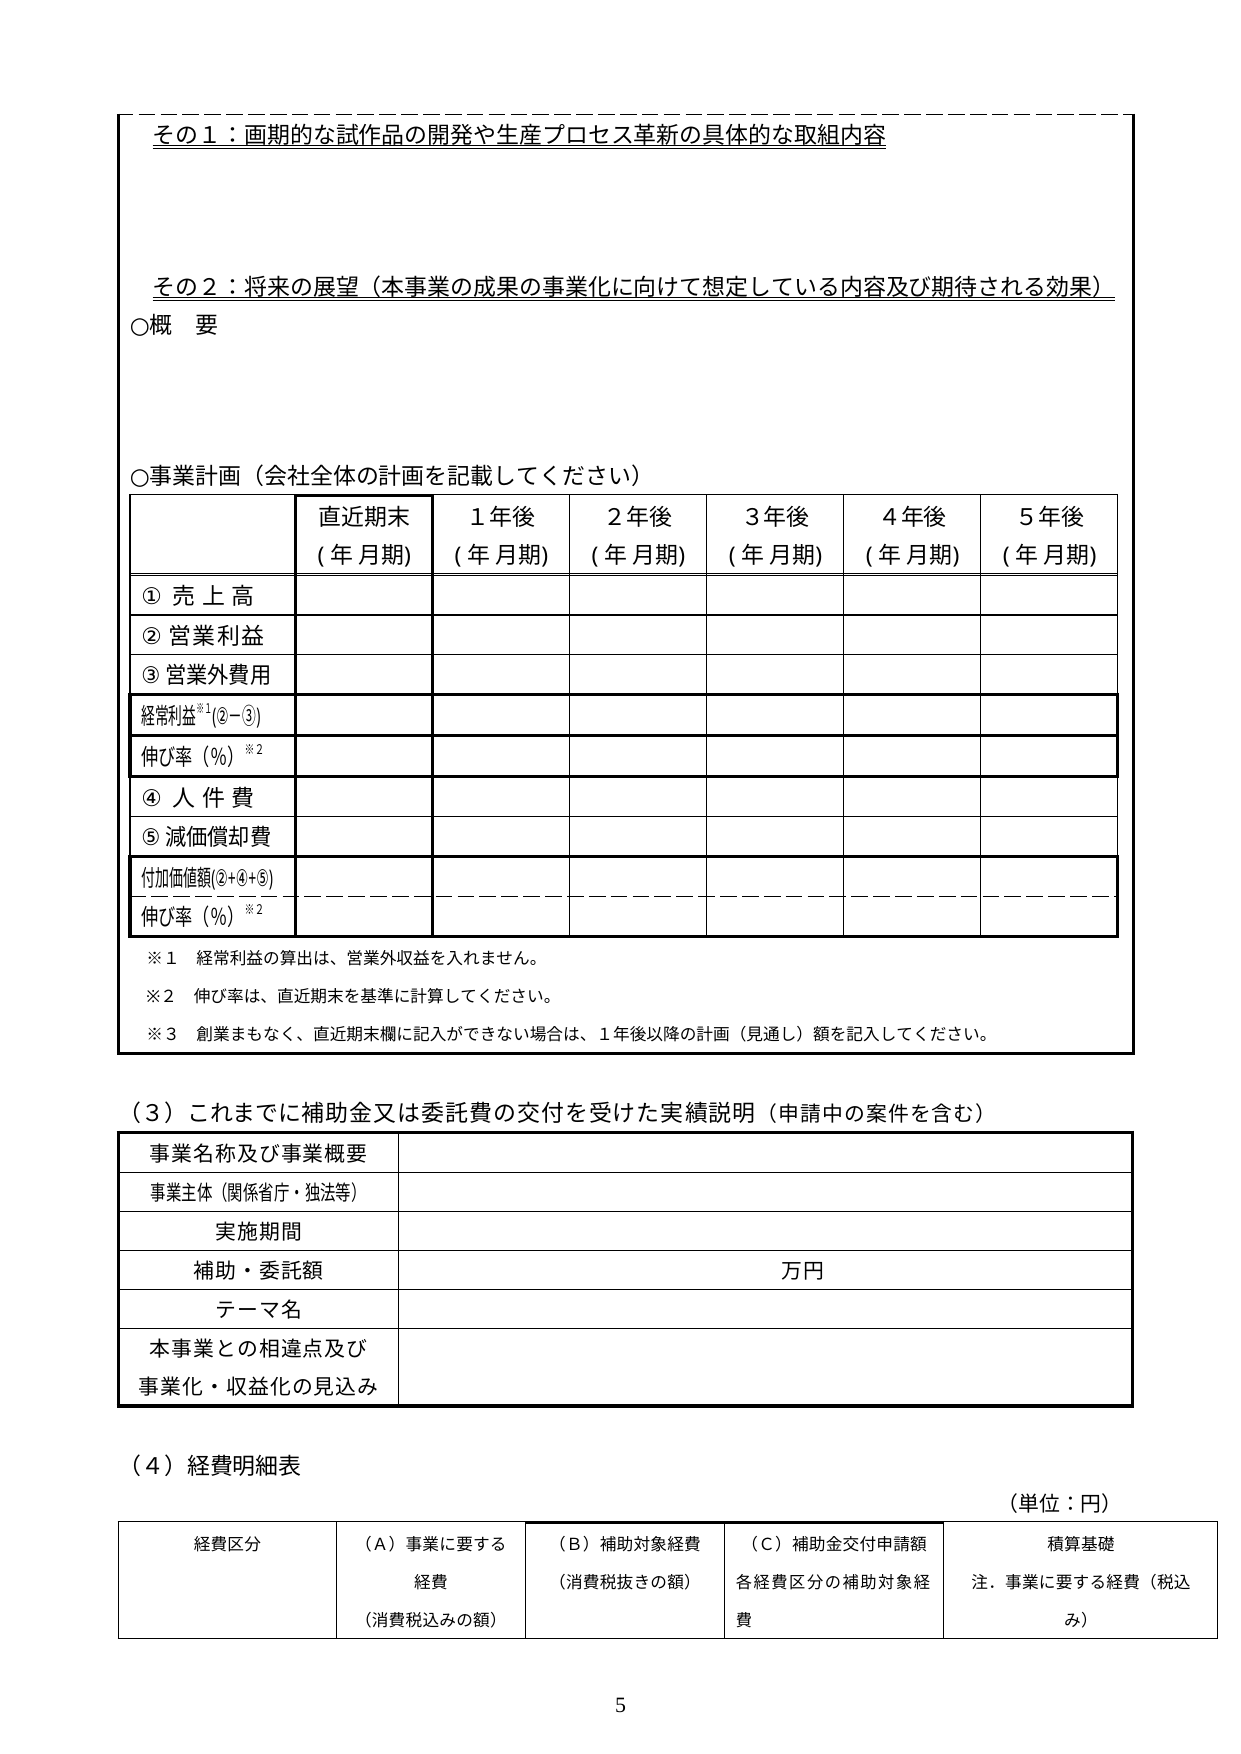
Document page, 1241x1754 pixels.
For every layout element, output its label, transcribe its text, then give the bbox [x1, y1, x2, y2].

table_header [944, 1522, 1217, 1638]
table_cell 補助・委託額 [120, 1251, 398, 1288]
text （３）これまでに補助金又は委託費の交付を受けた実績説明（申請中の案件を含む） [118, 1093, 1122, 1131]
table_header （Ｂ）補助対象経費 （消費税抜きの額） [526, 1524, 724, 1638]
text （単位：円） [118, 1483, 1122, 1521]
table_cell [399, 1212, 1131, 1249]
text （４）経費明細表 [118, 1445, 1122, 1483]
table_cell 実施期間 [120, 1212, 398, 1249]
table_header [725, 1524, 943, 1638]
table_header [399, 1134, 1131, 1172]
table_cell [399, 1173, 1131, 1211]
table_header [337, 1522, 525, 1638]
table_cell [399, 1329, 1131, 1404]
table_cell その１：画期的な試作品の開発や生産プロセス革新の具体的な取組内容 その２：将来の展望（本事業の成果の事業化に向けて想定している内容及び期待される効果） ○概 要 ○事業計画（会社全体の計画を記載してください） ※１ 経常利益の算出は、営業外収益を入れません。 ※２ 伸び率は、直近期末を基準に計算してください。 ※３ 創業まもなく、直近期末欄に記入ができない場合は、１年後以降の計画（見通し）額を記入してください。 [120, 114, 1132, 1052]
table_cell [399, 1290, 1131, 1327]
table_header 経費区分 [119, 1522, 336, 1638]
table_cell 本事業との相違点及び 事業化・収益化の見込み [120, 1329, 398, 1404]
table_header 事業名称及び事業概要 [120, 1134, 398, 1172]
table_cell 事業主体（関係省庁・独法等） [120, 1173, 398, 1211]
table_cell テーマ名 [120, 1290, 398, 1327]
table_cell 万円 [399, 1251, 1131, 1288]
